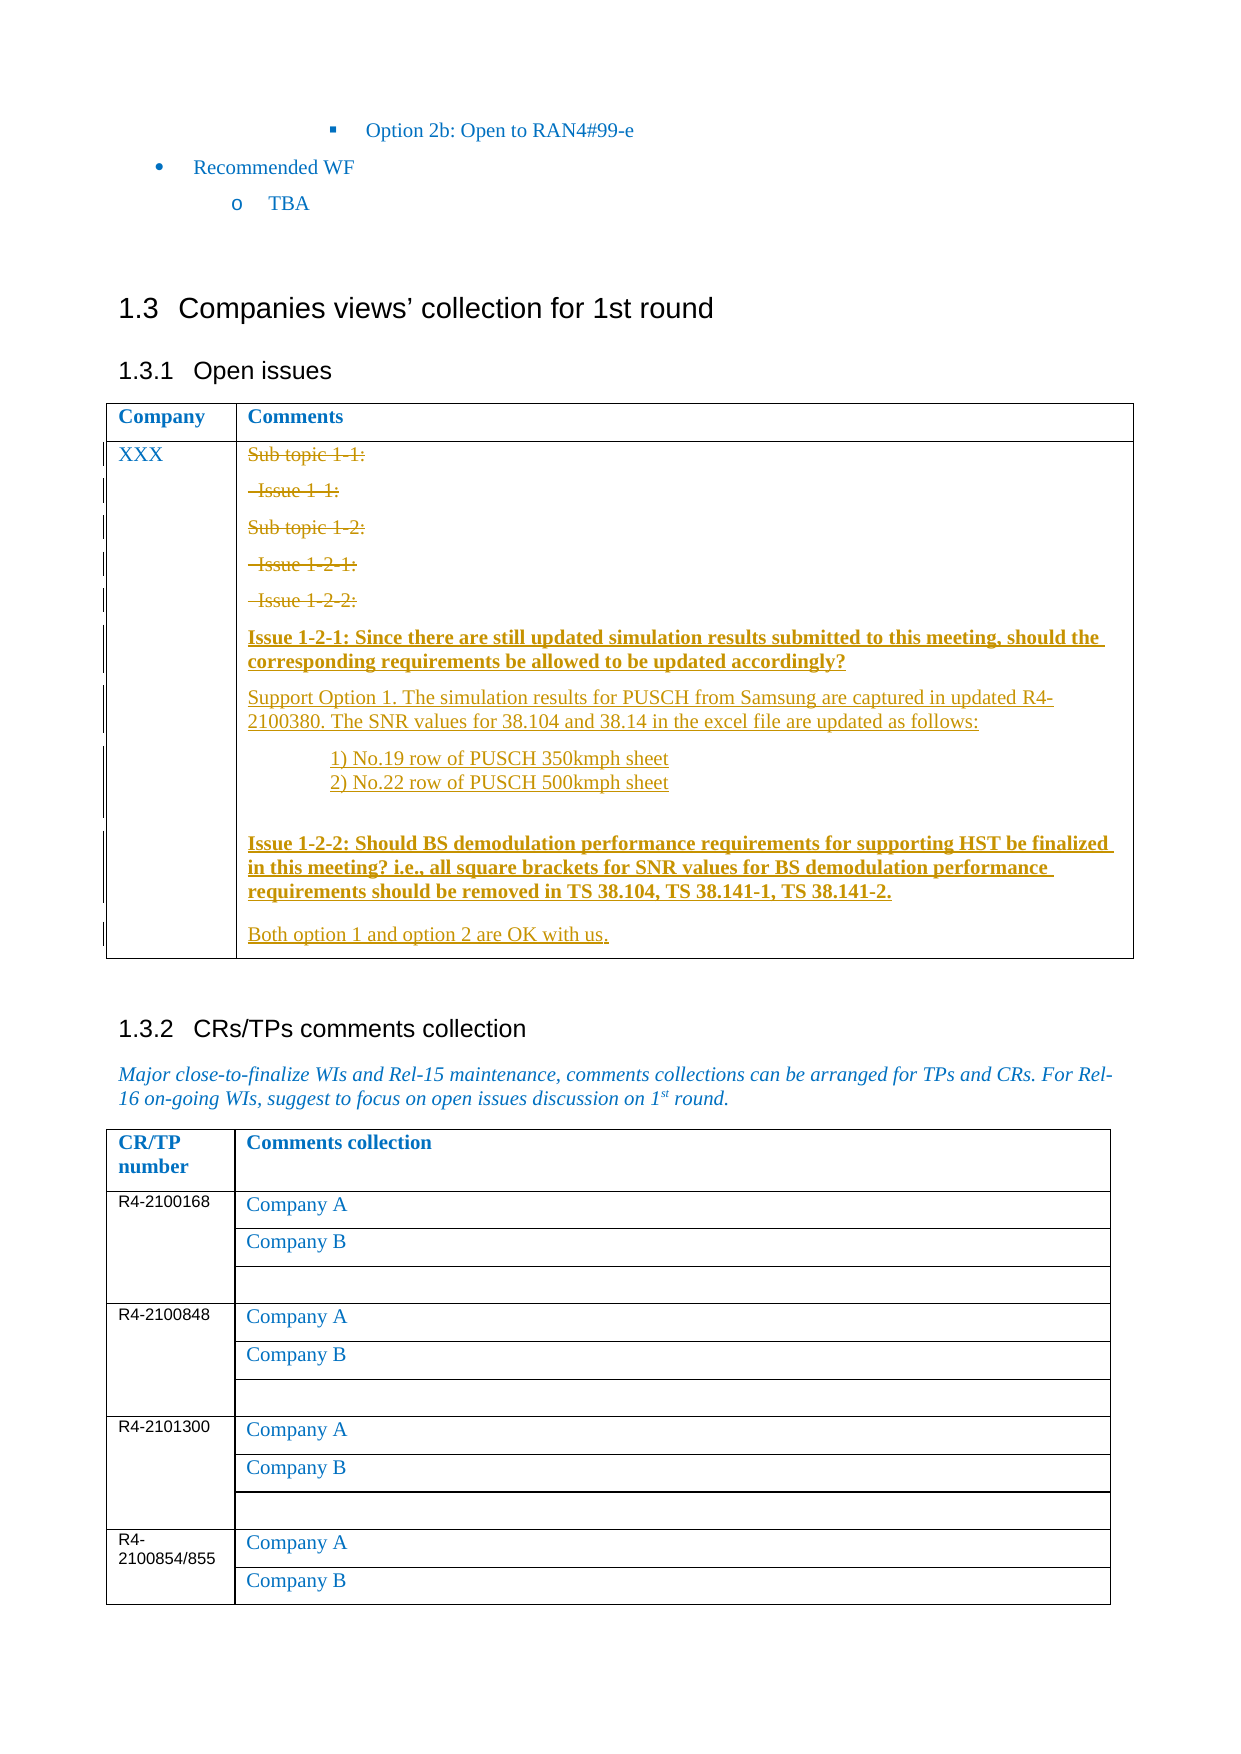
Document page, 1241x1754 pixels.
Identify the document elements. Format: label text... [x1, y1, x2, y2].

table_cell Company A [236, 1530, 1110, 1567]
table_cell [236, 1380, 1110, 1416]
table_cell Company B [236, 1342, 1110, 1378]
table_cell [237, 442, 1133, 958]
table_cell Company B [236, 1229, 1110, 1266]
table_header Comments collection [236, 1130, 1110, 1191]
list Option 2b: Open to RAN4#99-e [328, 118, 1122, 142]
table_header CR/TP number [107, 1130, 234, 1191]
table_header Company [107, 404, 236, 441]
table_cell R4-2101300 [107, 1417, 234, 1529]
table_cell Company B [236, 1568, 1110, 1604]
list TBA [231, 191, 1122, 217]
table_cell R4-2100848 [107, 1304, 234, 1416]
table_cell Company B [236, 1455, 1110, 1491]
table_cell R4-2100168 [107, 1192, 234, 1303]
table_cell XXX [107, 442, 236, 958]
table_cell Company A [236, 1304, 1110, 1341]
text Major close-to-finalize WIs and Rel-15 maintenance, comments collections can be arranged for TPs and CRs. For Rel-16 on-going WIs, suggest to focus on open issues discussion on 1st round. [118, 1062, 1122, 1110]
subtitle CRs/TPs comments collection [118, 1014, 1122, 1043]
subtitle Companies views’ collection for 1st round [118, 291, 1122, 324]
table_cell [236, 1267, 1110, 1303]
table_cell Company A [236, 1417, 1110, 1454]
table_cell R4-2100854/855 [107, 1530, 234, 1604]
table_header Comments [237, 404, 1133, 441]
subtitle Open issues [118, 356, 1122, 384]
table_cell Company A [236, 1192, 1110, 1228]
list Recommended WF [156, 154, 1122, 179]
table_cell [236, 1493, 1110, 1529]
